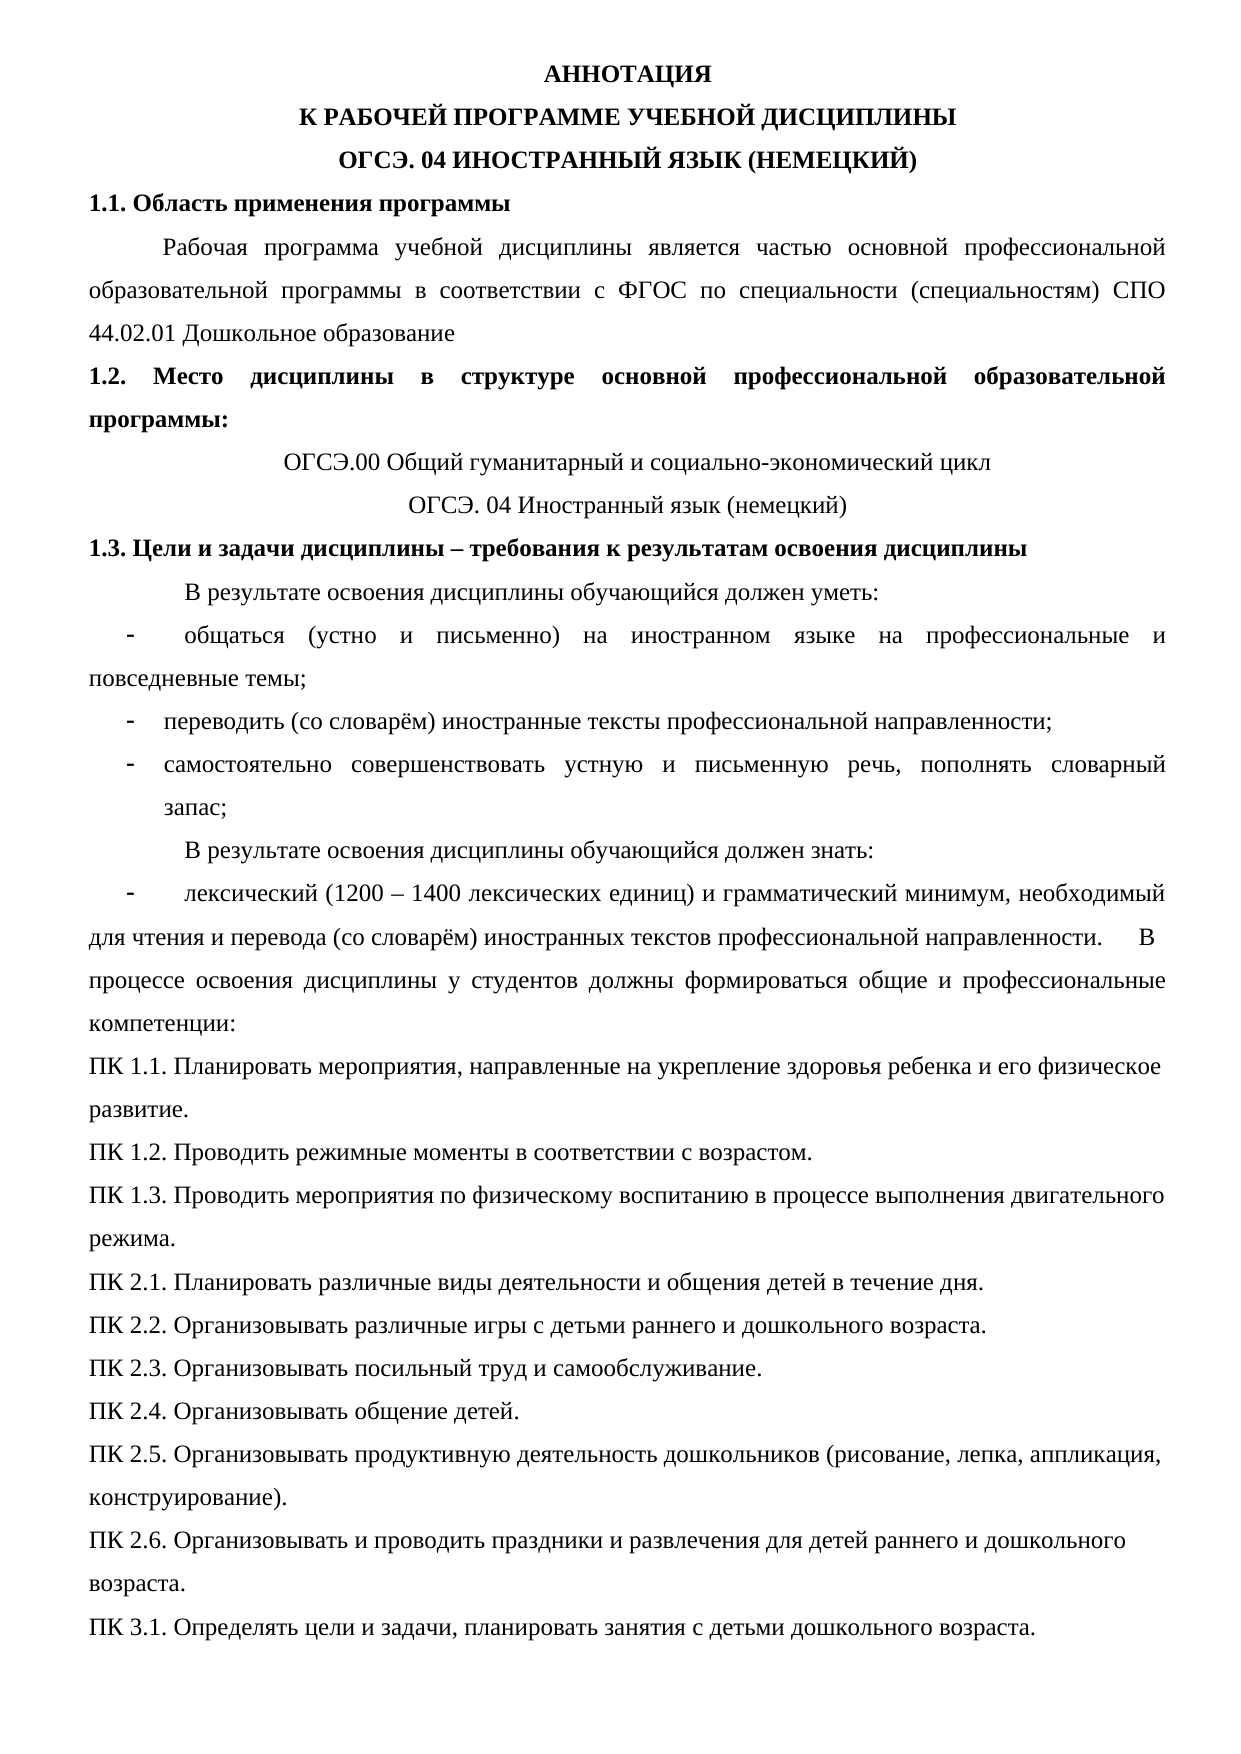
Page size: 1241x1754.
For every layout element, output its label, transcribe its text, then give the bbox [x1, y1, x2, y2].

list переводить (со словарём) иностранные тексты профессиональной направленности; [126, 706, 1167, 735]
text ПК 3.1. Определять цели и задачи, планировать занятия с детьми дошкольного возраста. [89, 1612, 1167, 1640]
text возраста. [89, 1568, 1167, 1597]
text ПК 2.5. Организовывать продуктивную деятельность дошкольников (рисование, лепка, аппликация, [89, 1439, 1167, 1468]
text ПК 1.1. Планировать мероприятия, направленные на укрепление здоровья ребенка и его физическое [89, 1051, 1167, 1080]
list самостоятельно совершенствовать устную и письменную речь, пополнять словарный запас; [126, 749, 1167, 821]
text конструирование). [89, 1482, 1167, 1511]
text Рабочая программа учебной дисциплины является частью основной профессиональной образовательной программы в соответствии с ФГОС по специальности (специальностям) СПО 44.02.01 Дошкольное образование [89, 232, 1167, 347]
text К РАБОЧЕЙ ПРОГРАММЕ учебной дисциплины [89, 102, 1167, 131]
list общаться (устно и письменно) на иностранном языке на профессиональные и повседневные темы; [89, 620, 1167, 692]
text В результате освоения дисциплины обучающийся должен уметь: [89, 577, 1167, 605]
text ОГСЭ.00 Общий гуманитарный и социально-экономический цикл [89, 447, 1186, 476]
text ПК 2.2. Организовывать различные игры с детьми раннего и дошкольного возраста. [89, 1310, 1167, 1338]
text ПК 1.3. Проводить мероприятия по физическому воспитанию в процессе выполнения двигательного [89, 1180, 1167, 1209]
text ПК 2.4. Организовывать общение детей. [89, 1396, 1167, 1425]
text аннотация [89, 59, 1167, 88]
text ПК 2.3. Организовывать посильный труд и самообслуживание. [89, 1353, 1167, 1382]
text режима. [89, 1223, 1167, 1252]
text ОГСЭ. 04 Иностранный язык (немецкий) [89, 490, 1167, 519]
text В результате освоения дисциплины обучающийся должен знать: [89, 835, 1167, 864]
list лексический (1200 – 1400 лексических единиц) и грамматический минимум, необходимый для чтения и перевода (со словарём) иностранных текстов профессиональной направленности. В процессе освоения дисциплины у студентов должны формироваться общие и профессиональные компетенции: [89, 878, 1167, 1037]
text ПК 1.2. Проводить режимные моменты в соответствии с возрастом. [89, 1137, 1167, 1166]
text 1.1. Область применения программы [89, 188, 1167, 217]
text ПК 2.1. Планировать различные виды деятельности и общения детей в течение дня. [89, 1267, 1167, 1295]
text развитие. [89, 1094, 1167, 1123]
text ПК 2.6. Организовывать и проводить праздники и развлечения для детей раннего и дошкольного [89, 1525, 1167, 1554]
text ОГСЭ. 04 ИНОСТРАННЫЙ ЯЗЫК (НЕМЕЦКИЙ) [89, 145, 1167, 174]
text 1.2. Место дисциплины в структуре основной профессиональной образовательной программы: [89, 361, 1167, 433]
text 1.3. Цели и задачи дисциплины – требования к результатам освоения дисциплины [89, 533, 1167, 562]
